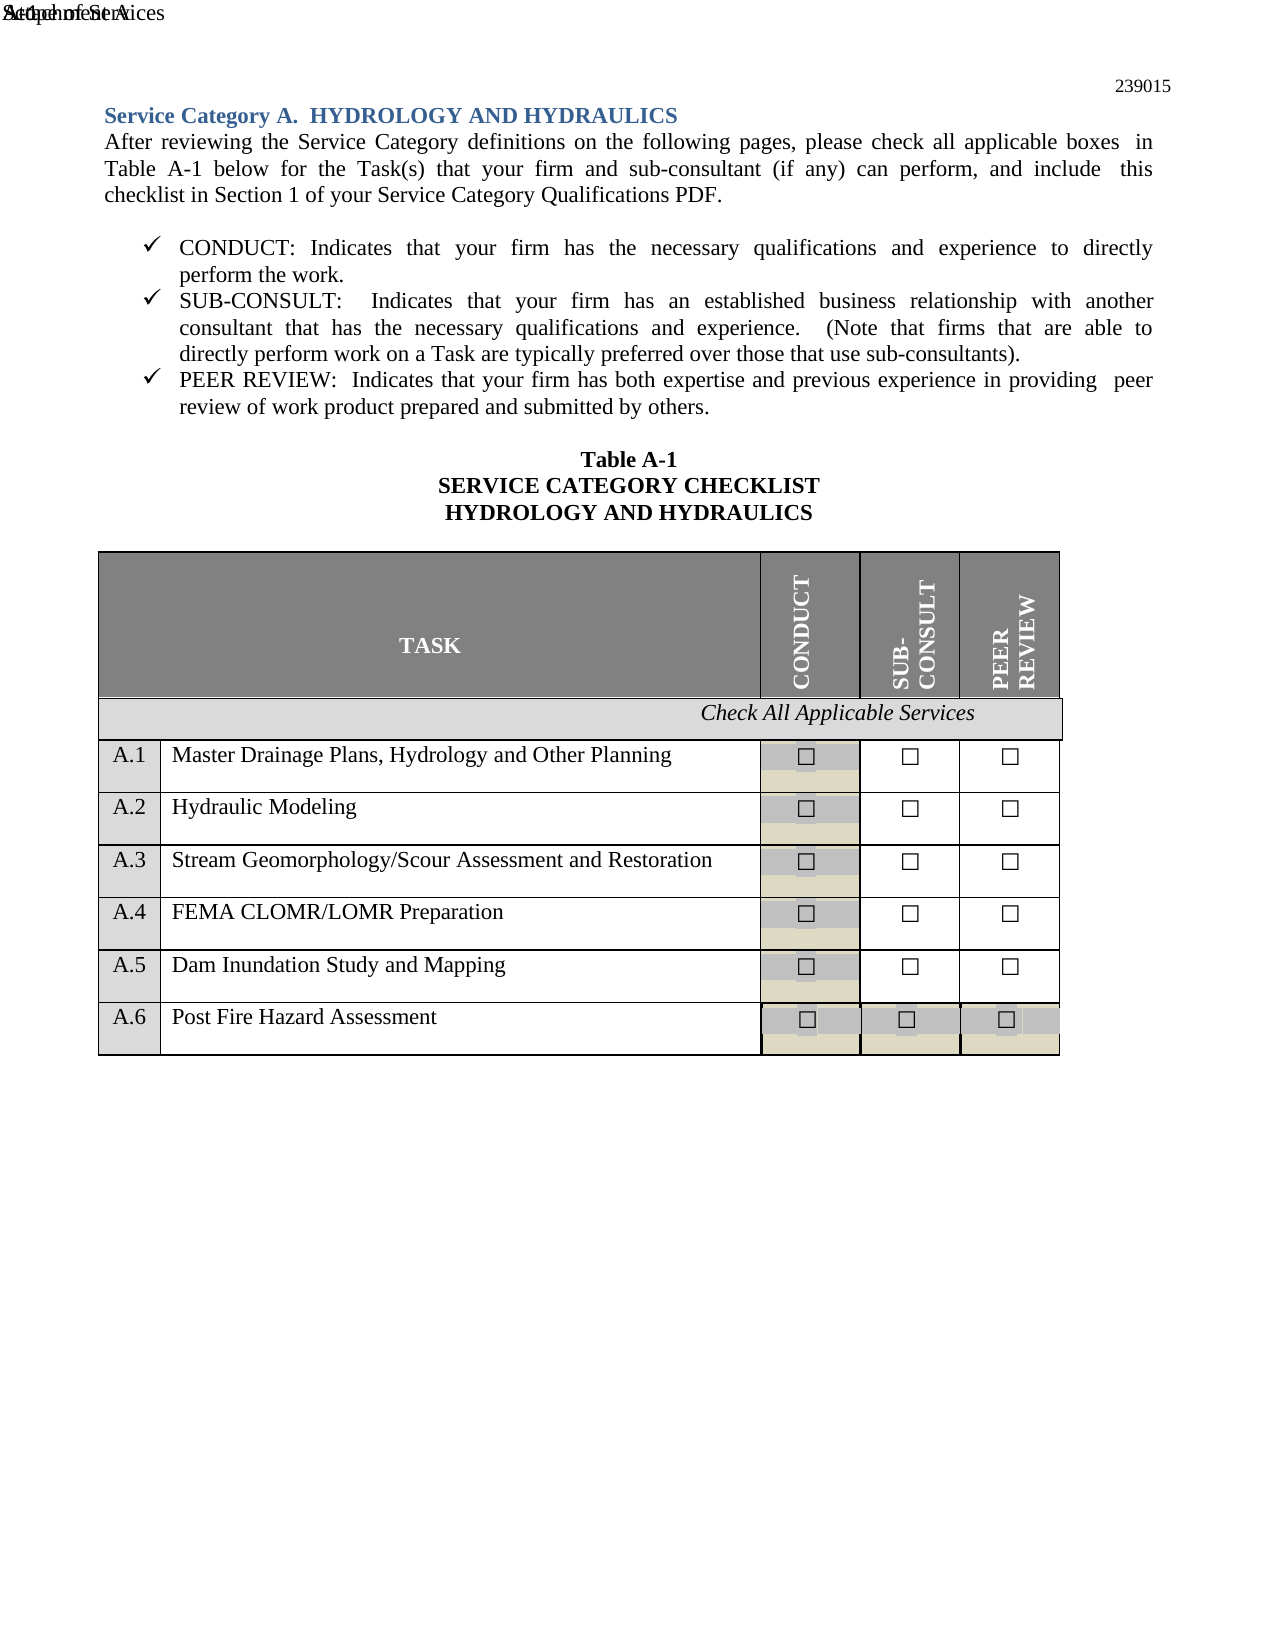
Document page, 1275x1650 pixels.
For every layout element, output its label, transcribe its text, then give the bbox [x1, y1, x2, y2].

table_cell ☐ [761, 770, 859, 792]
table_header TASK [160, 553, 760, 697]
table_cell Dam Inundation Study and Mapping [161, 951, 760, 1002]
table_cell ☐ [761, 823, 859, 844]
table_cell FEMA CLOMR/LOMR Preparation [161, 898, 760, 949]
table_cell A.3 [99, 846, 160, 897]
table_cell ☐ [861, 741, 959, 792]
table_cell Hydraulic Modeling [161, 793, 760, 844]
table_cell ☐ [761, 875, 859, 897]
table_cell Check All Applicable Services [99, 699, 1062, 739]
table_cell ☐ [960, 846, 1059, 897]
list CONDUCT: Indicates that your firm has the necessary qualifications and experience to directly perform the work. [142, 234, 1154, 287]
table_cell A.4 [99, 898, 160, 949]
table_cell Stream Geomorphology/Scour Assessment and Restoration [161, 846, 760, 897]
table_cell ☐ [960, 741, 1059, 792]
table_cell A.2 [99, 793, 160, 844]
table_header PEER REVIEW [960, 553, 1059, 697]
table_cell Master Drainage Plans, Hydrology and Other Planning [161, 741, 760, 792]
list PEER REVIEW: Indicates that your firm has both expertise and previous experience in providing peer review of work product prepared and submitted by others. [142, 366, 1153, 419]
table_header SUB- CONSULT [861, 553, 959, 697]
text After reviewing the Service Category definitions on the following pages, please check all applicable boxes in Table A-1 below for the Task(s) that your firm and sub-consultant (if any) can perform, and include this checklist in Section 1 of your Service Category Qualifications PDF. [104, 128, 1154, 207]
table_cell ☐ [861, 793, 959, 844]
table_cell ☐ [960, 793, 1059, 844]
table_cell ☐ [761, 928, 859, 949]
table_cell A.6 [99, 1003, 160, 1054]
subtitle Table A-1 [397, 446, 861, 472]
table_cell Post Fire Hazard Assessment [161, 1003, 760, 1054]
text SERVICE CATEGORY CHECKLIST HYDROLOGY AND HYDRAULICS [397, 472, 861, 525]
table_cell A.1 [99, 741, 160, 792]
table_cell A.5 [99, 951, 160, 1002]
table_cell ☐ [861, 898, 959, 949]
table_cell ☐ [960, 898, 1059, 949]
table_cell ☐ [960, 951, 1059, 1002]
subtitle Service Category A. HYDROLOGY AND HYDRAULICS [104, 102, 1171, 128]
table_header [99, 553, 160, 697]
table_cell ☐ [861, 846, 959, 897]
table_cell ☐ [861, 951, 959, 1002]
table_header CONDUCT [761, 553, 859, 697]
table_cell ☐ [761, 980, 859, 1002]
list SUB-CONSULT: Indicates that your firm has an established business relationship with another consultant that has the necessary qualifications and experience. (Note that firms that are able to directly perform work on a Task are typically preferred over those that use sub-consultants). [142, 287, 1153, 366]
